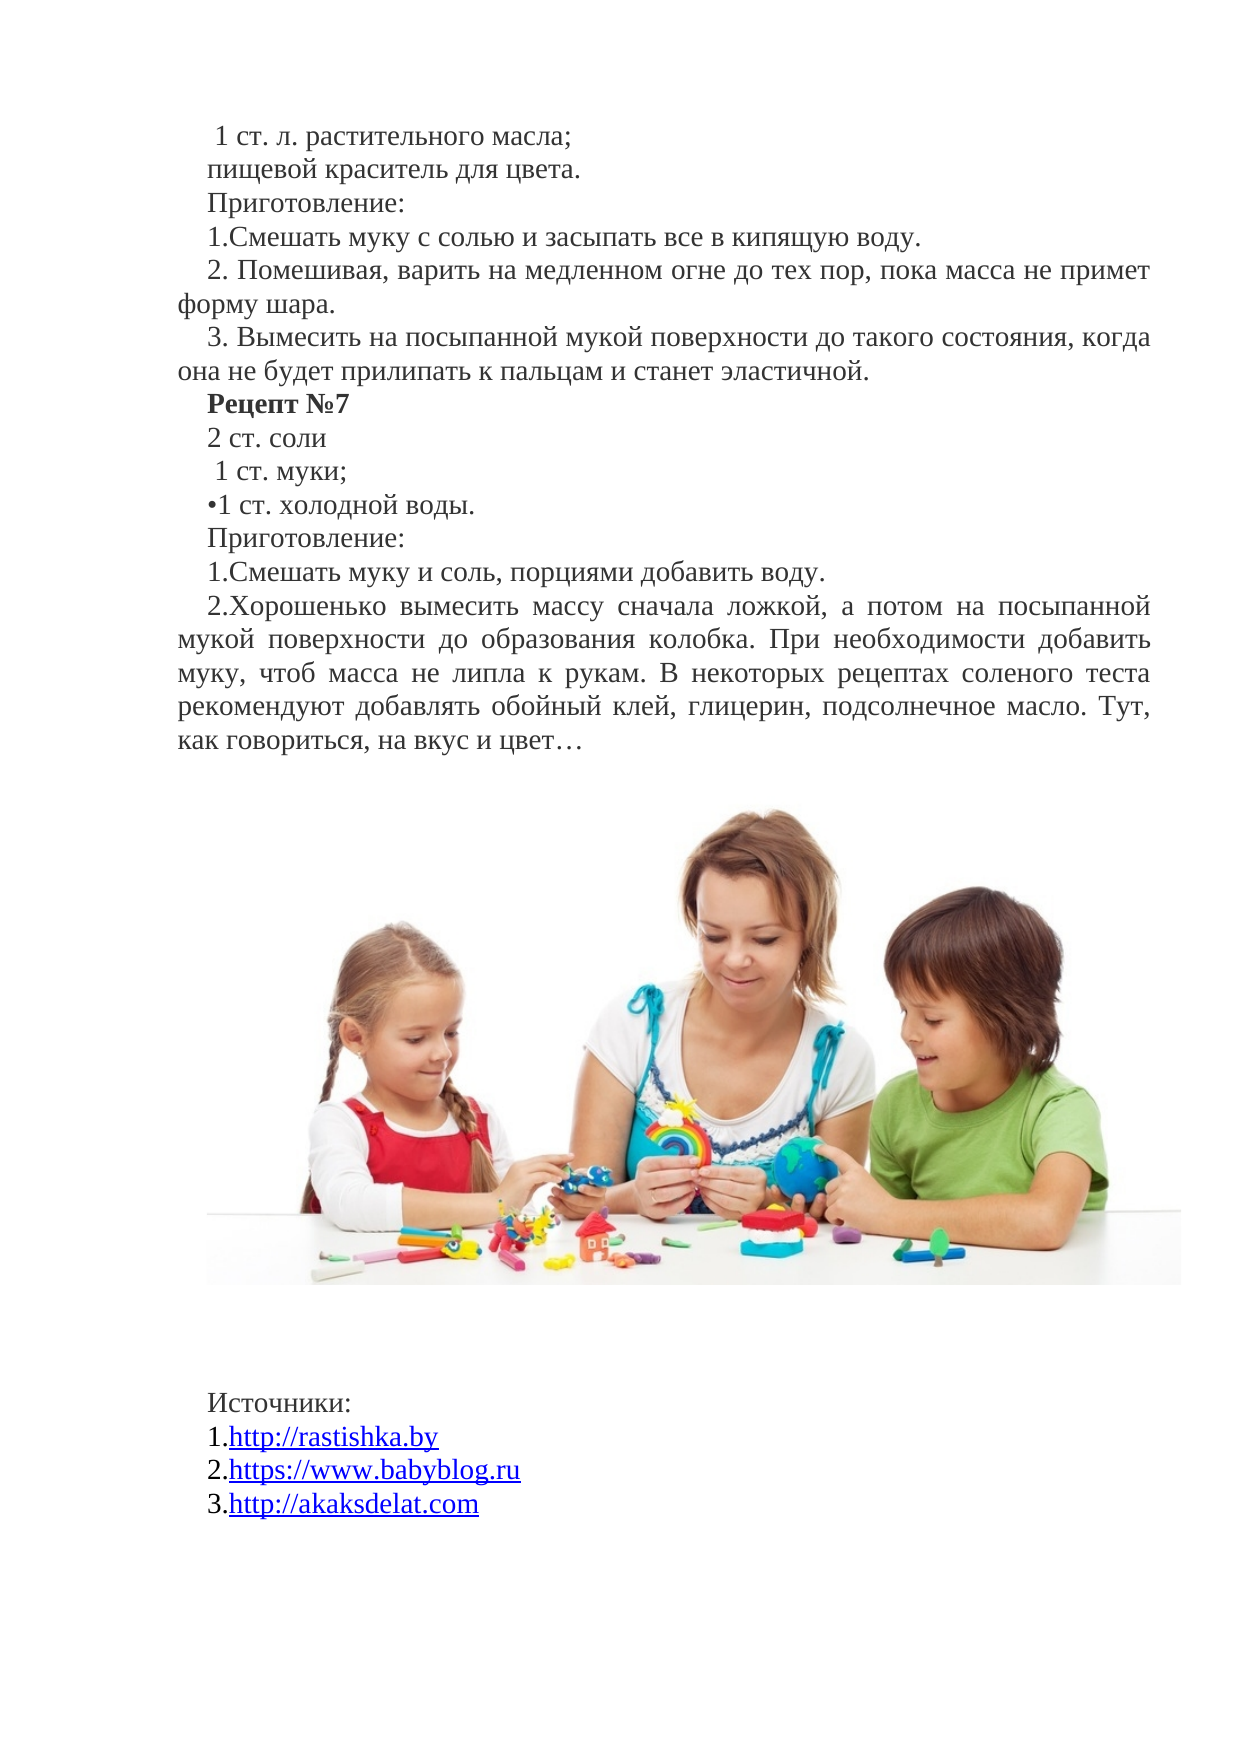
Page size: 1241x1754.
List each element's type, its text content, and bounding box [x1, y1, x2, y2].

text Рецепт №7 [177, 386, 1152, 420]
text 2.Хорошенько вымесить массу сначала ложкой, а потом на посыпанной мукой поверхности до образования колобка. При необходимости добавить муку, чтоб масса не липла к рукам. В некоторых рецептах соленого теста рекомендуют добавлять обойный клей, глицерин, подсолнечное масло. Тут, как говориться, на вкус и цвет… [177, 588, 1152, 755]
text 1 ст. л. растительного масла; [177, 118, 1152, 152]
text пищевой краситель для цвета. [177, 152, 1152, 185]
text 3. Вымесить на посыпанной мукой поверхности до такого состояния, когда она не будет прилипать к пальцам и станет эластичной. [177, 319, 1152, 386]
text 2. Помешивая, варить на медленном огне до тех пор, пока масса не примет форму шара. [177, 252, 1152, 319]
text Источники: [177, 1385, 1152, 1419]
text 2.https://www.babyblog.ru [177, 1452, 1152, 1486]
text Приготовление: [177, 521, 1152, 554]
text 1.http://rastishka.by [177, 1419, 1152, 1452]
text 3.http://akaksdelat.com [177, 1486, 1152, 1519]
text 1.Смешать муку с солью и засыпать все в кипящую воду. [177, 219, 1152, 252]
picture [206, 788, 1182, 1285]
text 2 ст. соли [177, 420, 1152, 453]
text 1 ст. муки; [177, 453, 1152, 487]
text 1.Смешать муку и соль, порциями добавить воду. [177, 554, 1152, 588]
text •1 ст. холодной воды. [177, 487, 1152, 521]
text Приготовление: [177, 185, 1152, 219]
